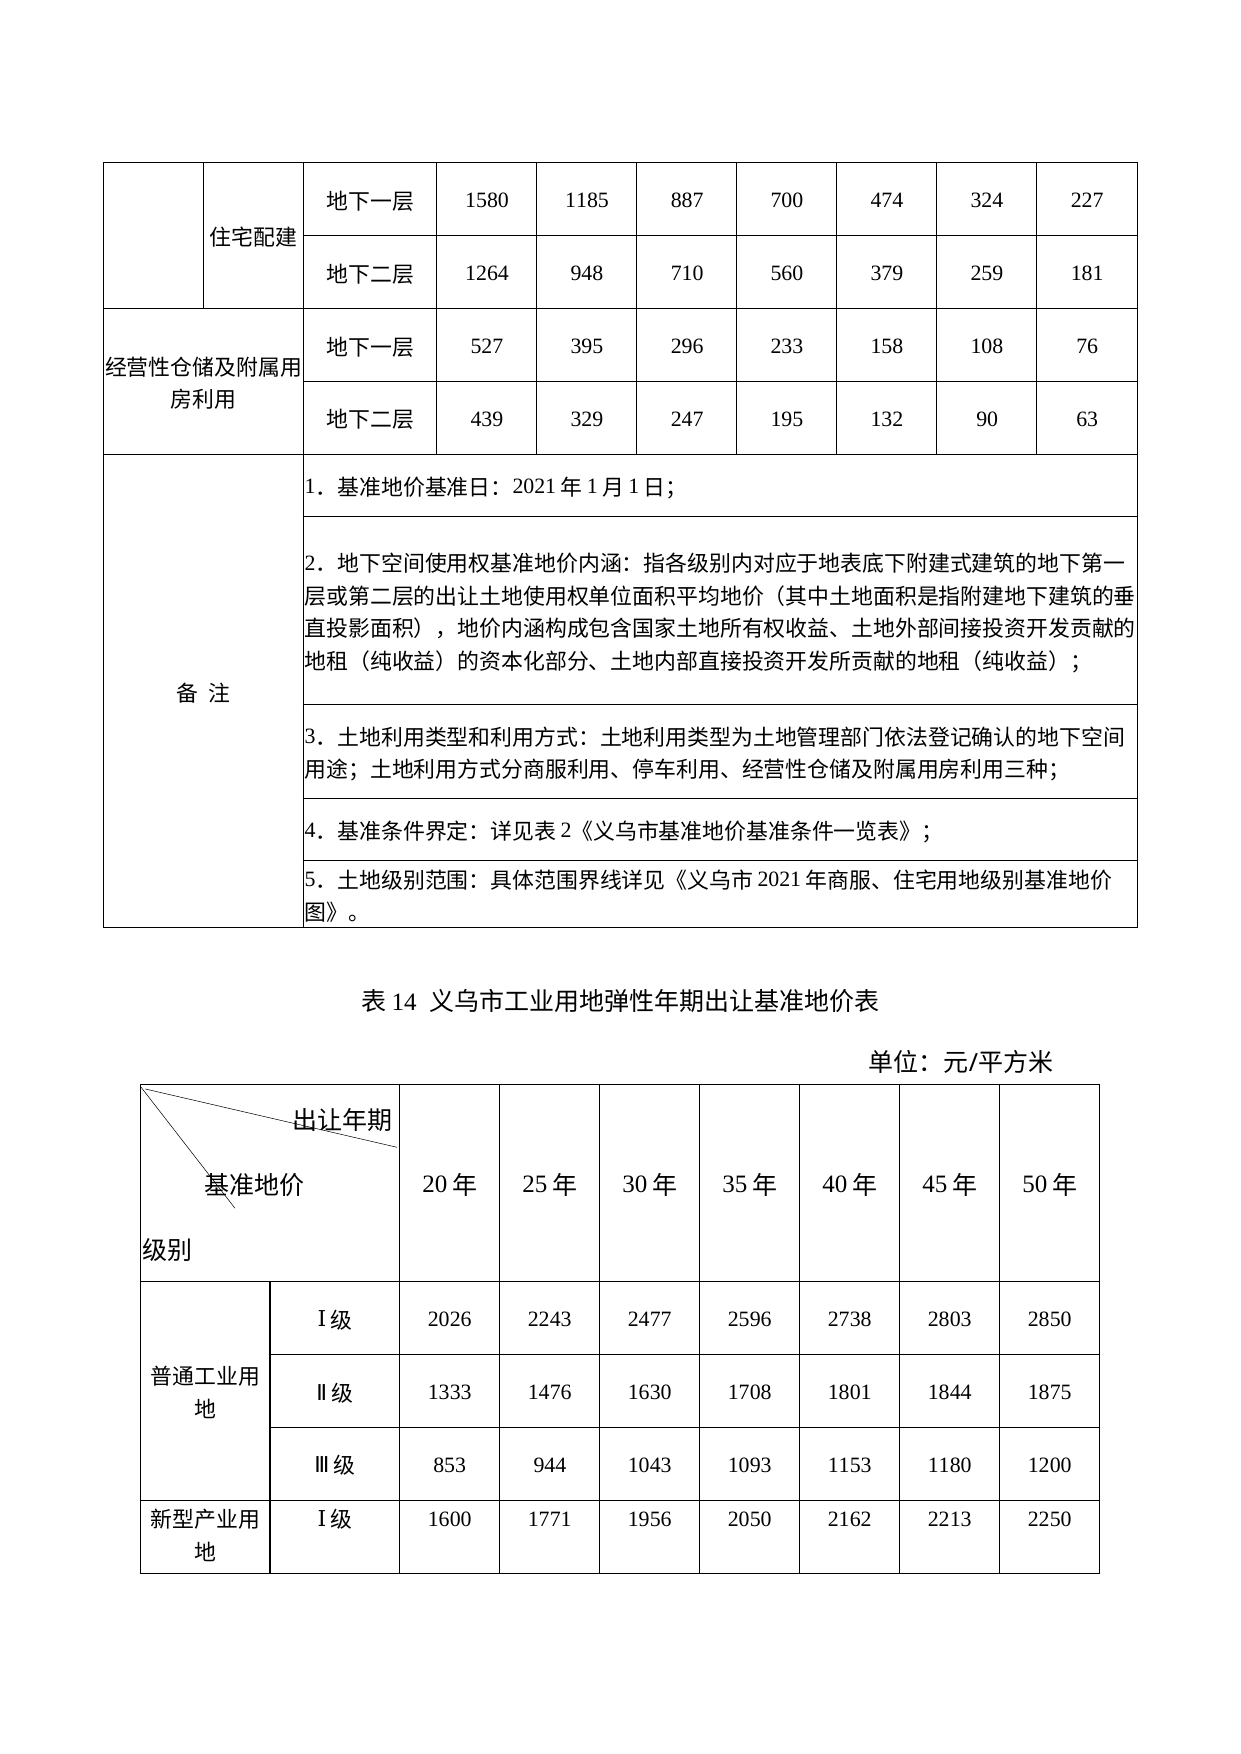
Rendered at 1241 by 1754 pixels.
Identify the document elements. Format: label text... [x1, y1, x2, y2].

table_cell 2050 [700, 1501, 799, 1573]
table_cell 1875 [1000, 1355, 1099, 1427]
table_header 40年 [800, 1085, 899, 1281]
table_cell 63 [1037, 382, 1137, 454]
table_cell 132 [837, 382, 936, 454]
table_cell 2243 [500, 1282, 599, 1354]
table_cell 324 [937, 163, 1036, 235]
table_cell 195 [737, 382, 836, 454]
table_cell 1580 [437, 163, 536, 235]
table_cell 2026 [400, 1282, 499, 1354]
table_cell 90 [937, 382, 1036, 454]
table_cell 住宅配建 [204, 163, 303, 308]
table_cell 5．土地级别范围：具体范围界线详见《义乌市2021年商服、住宅用地级别基准地价图》。 [304, 861, 1137, 927]
table_cell 439 [437, 382, 536, 454]
table_header 25年 [500, 1085, 599, 1281]
table_cell Ⅰ级 [271, 1282, 399, 1354]
table_cell 4．基准条件界定：详见表2《义乌市基准地价基准条件一览表》； [304, 799, 1137, 860]
table_header 50年 [1000, 1085, 1099, 1281]
table_cell 2250 [1000, 1501, 1099, 1573]
table_cell 474 [837, 163, 936, 235]
table_cell 地下二层 [304, 382, 436, 454]
table_cell 1844 [900, 1355, 999, 1427]
table_cell 备 注 [104, 455, 303, 927]
table_cell 1264 [437, 236, 536, 308]
table_header 35年 [700, 1085, 799, 1281]
table_cell 2850 [1000, 1282, 1099, 1354]
table_cell 1093 [700, 1428, 799, 1500]
table_cell 233 [737, 309, 836, 381]
table_cell 1956 [600, 1501, 699, 1573]
table_header 45年 [900, 1085, 999, 1281]
table_cell Ⅰ级 [271, 1501, 399, 1573]
table_cell 1600 [400, 1501, 499, 1573]
table_cell 948 [537, 236, 636, 308]
table_cell 2477 [600, 1282, 699, 1354]
table_cell 1630 [600, 1355, 699, 1427]
table_cell 944 [500, 1428, 599, 1500]
table_cell 3．土地利用类型和利用方式：土地利用类型为土地管理部门依法登记确认的地下空间用途；土地利用方式分商服利用、停车利用、经营性仓储及附属用房利用三种； [304, 705, 1137, 797]
text 表14 义乌市工业用地弹性年期出让基准地价表 [187, 961, 1053, 1022]
table_cell 1043 [600, 1428, 699, 1500]
table_cell 527 [437, 309, 536, 381]
table_cell 地下二层 [304, 236, 436, 308]
text 单位：元/平方米 [187, 1022, 1053, 1084]
table_cell 2596 [700, 1282, 799, 1354]
table_cell 新型产业用地 [141, 1501, 269, 1573]
table_cell 108 [937, 309, 1036, 381]
table_cell 379 [837, 236, 936, 308]
table_cell 329 [537, 382, 636, 454]
table_header 出让年期 基准地价 级别 [141, 1085, 399, 1281]
table_cell 1708 [700, 1355, 799, 1427]
table_cell 1153 [800, 1428, 899, 1500]
table_cell 1．基准地价基准日：2021年1月1日； [304, 455, 1137, 516]
table_cell 地下一层 [304, 163, 436, 235]
table_cell 1801 [800, 1355, 899, 1427]
table_cell 710 [637, 236, 736, 308]
table_cell 1185 [537, 163, 636, 235]
table_header 20年 [400, 1085, 499, 1281]
table_cell 181 [1037, 236, 1137, 308]
table_cell 1180 [900, 1428, 999, 1500]
table_cell Ⅲ级 [271, 1428, 399, 1500]
table_cell 1200 [1000, 1428, 1099, 1500]
table_cell 2．地下空间使用权基准地价内涵：指各级别内对应于地表底下附建式建筑的地下第一层或第二层的出让土地使用权单位面积平均地价（其中土地面积是指附建地下建筑的垂直投影面积），地价内涵构成包含国家土地所有权收益、土地外部间接投资开发贡献的地租（纯收益）的资本化部分、土地内部直接投资开发所贡献的地租（纯收益）； [304, 517, 1137, 704]
table_cell 2162 [800, 1501, 899, 1573]
table_cell 76 [1037, 309, 1137, 381]
table_cell 560 [737, 236, 836, 308]
table_cell 887 [637, 163, 736, 235]
table_cell 853 [400, 1428, 499, 1500]
table_cell 296 [637, 309, 736, 381]
table_cell 1771 [500, 1501, 599, 1573]
table_cell 227 [1037, 163, 1137, 235]
table_cell 158 [837, 309, 936, 381]
table_cell 700 [737, 163, 836, 235]
table_cell 247 [637, 382, 736, 454]
table_cell 2213 [900, 1501, 999, 1573]
table_cell 259 [937, 236, 1036, 308]
table_cell Ⅱ级 [271, 1355, 399, 1427]
table_header 30年 [600, 1085, 699, 1281]
table_cell 1333 [400, 1355, 499, 1427]
table_cell 地下一层 [304, 309, 436, 381]
table_cell 普通工业用地 [141, 1282, 269, 1500]
table_cell 经营性仓储及附属用房利用 [104, 309, 303, 454]
table_cell 395 [537, 309, 636, 381]
table_cell 2738 [800, 1282, 899, 1354]
table_cell 2803 [900, 1282, 999, 1354]
table_cell 1476 [500, 1355, 599, 1427]
